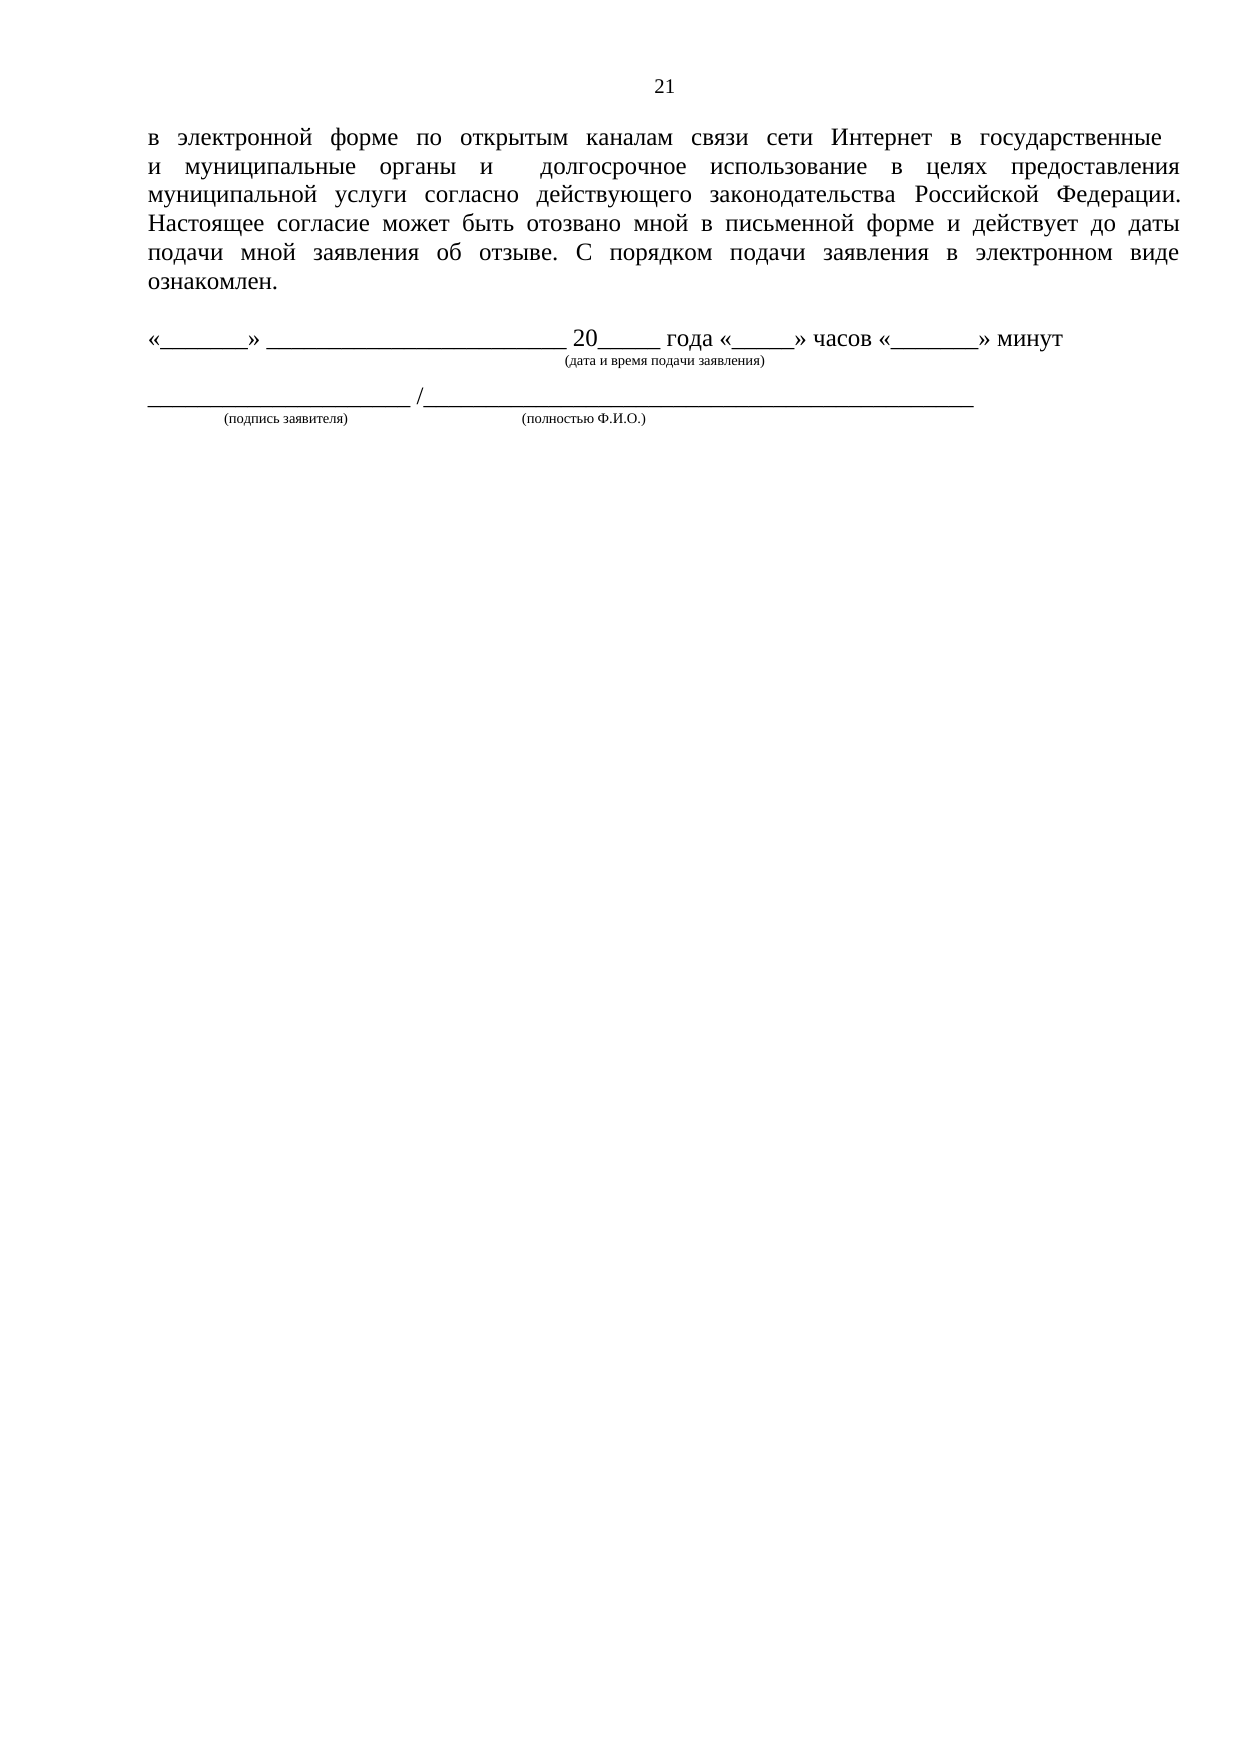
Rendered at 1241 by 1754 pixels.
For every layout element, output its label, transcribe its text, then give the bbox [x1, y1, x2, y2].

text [148, 122, 1181, 294]
text «_______» ________________________ 20_____ года «_____» часов «_______» минут [148, 323, 1181, 352]
text _____________________ /____________________________________________ [148, 381, 1181, 409]
text (подпись заявителя) (полностью Ф.И.О.) [148, 409, 1181, 438]
text (дата и время подачи заявления) [148, 352, 1181, 381]
